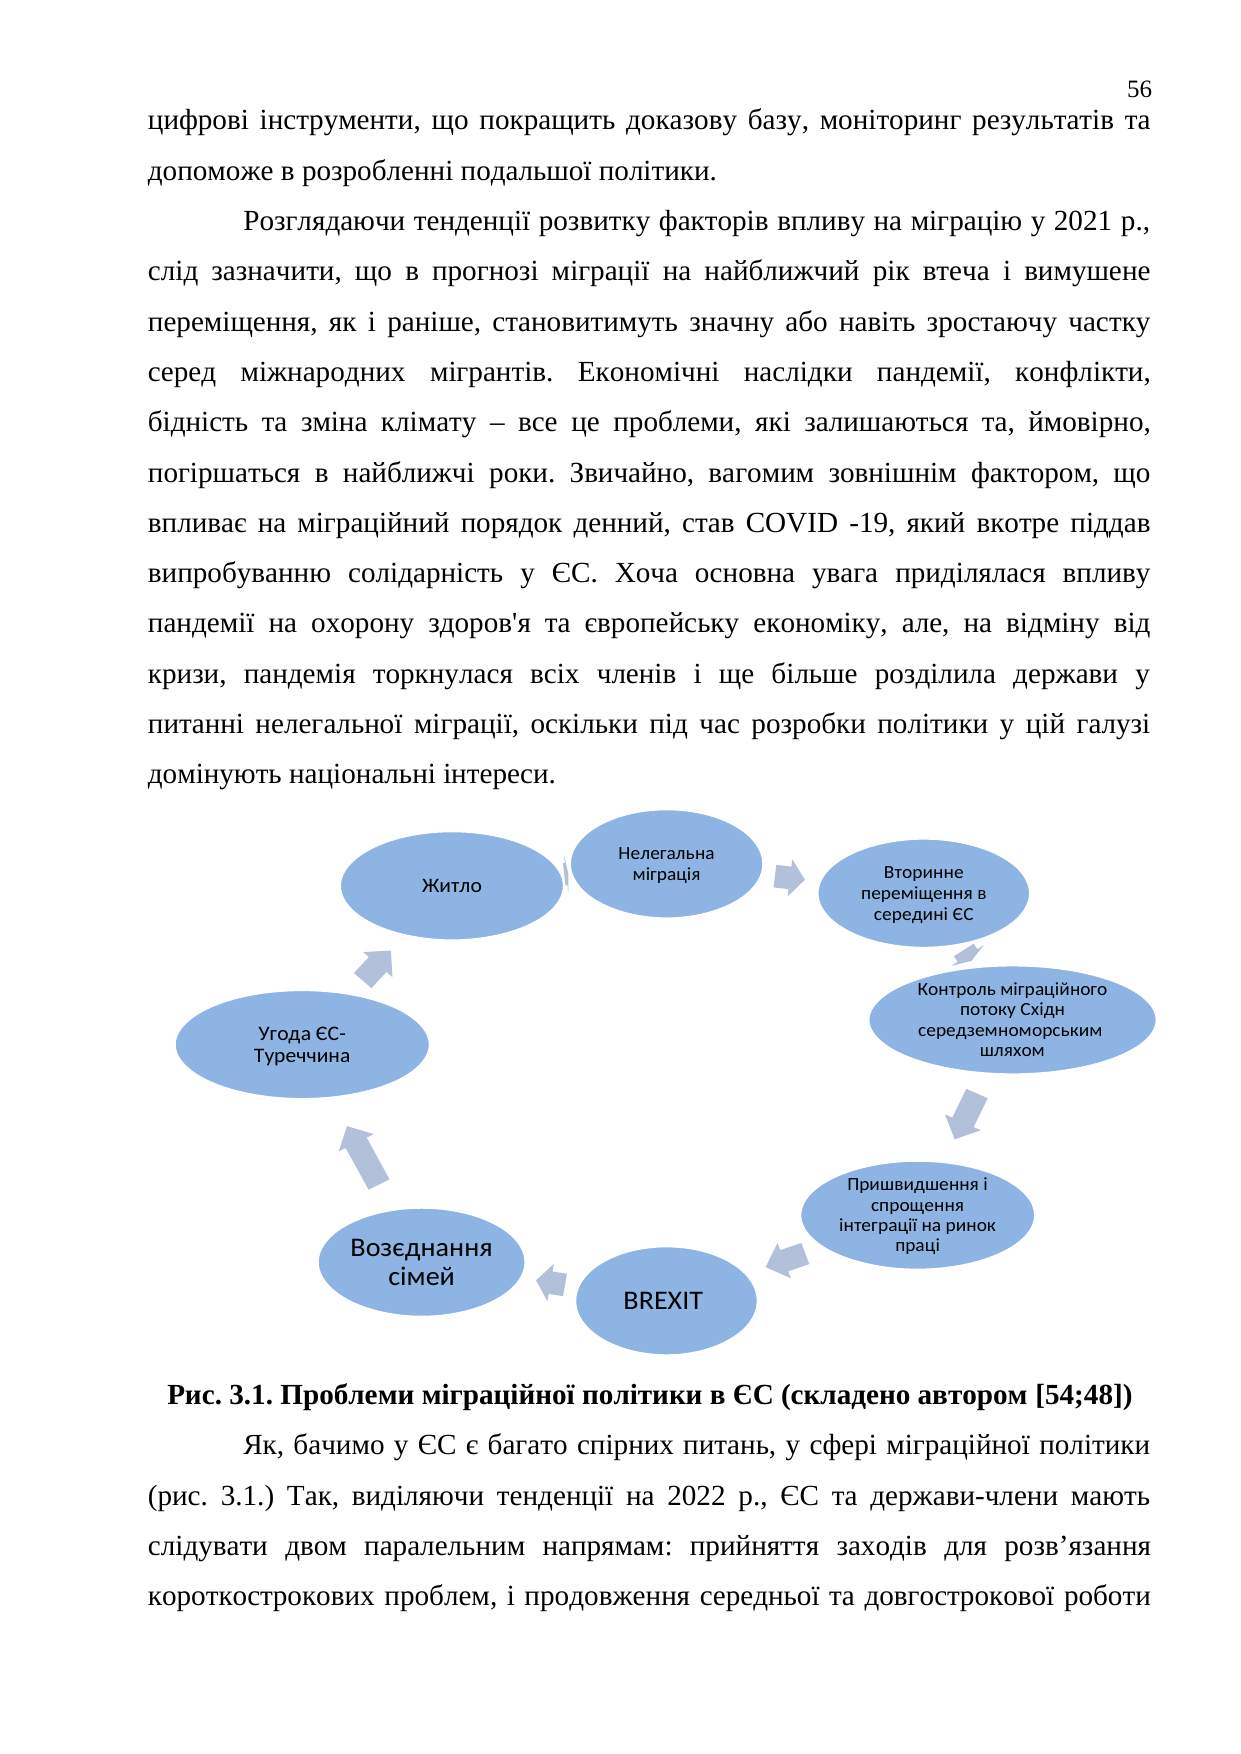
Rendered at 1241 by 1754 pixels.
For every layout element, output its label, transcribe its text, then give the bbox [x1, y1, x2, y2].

text Рис. 3.1. Проблеми міграційної політики в ЄС (складено автором [54;48]) [148, 1377, 1152, 1411]
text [148, 1427, 1152, 1612]
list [148, 102, 1152, 186]
text Розглядаючи тенденції розвитку факторів впливу на міграцію у 2021 р., слід зазначити, що в прогнозі міграції на найближчий рік втеча і вимушене переміщення, як і раніше, становитимуть значну або навіть зростаючу частку серед міжнародних мігрантів. Економічні наслідки пандемії, конфлікти, бідність та зміна клімату – все це проблеми, які залишаються та, ймовірно, погіршаться в найближчі роки. Звичайно, вагомим зовнішнім фактором, що впливає на міграційний порядок денний, став COVID -19, який вкотре піддав випробуванню солідарність у ЄС. Хоча основна увага приділялася впливу пандемії на охорону здоров'я та європейську економіку, але, на відміну від кризи, пандемія торкнулася всіх членів і ще більше розділила держави у питанні нелегальної міграції, оскільки під час розробки політики у цій галузі домінують національні інтереси. [148, 203, 1152, 790]
